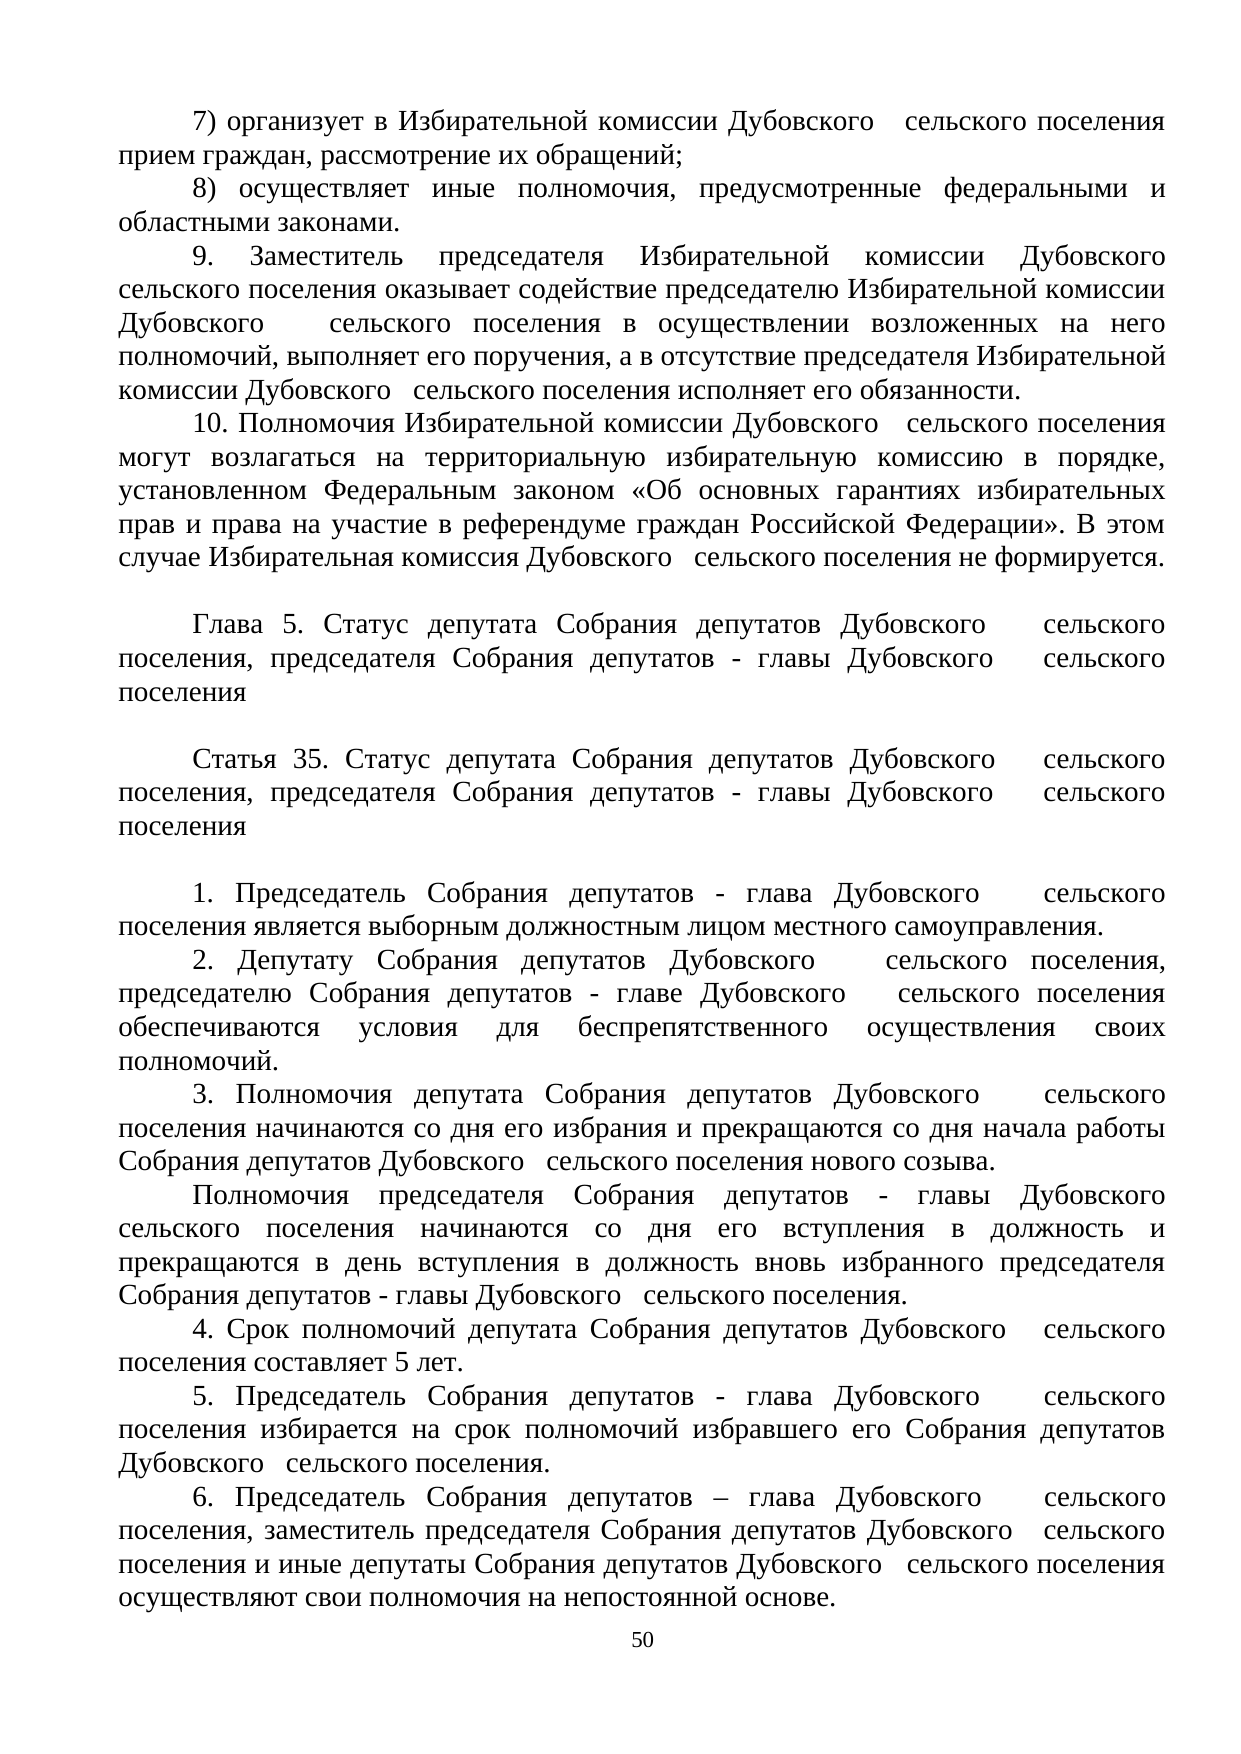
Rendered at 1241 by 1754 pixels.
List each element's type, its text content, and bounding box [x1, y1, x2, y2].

text Статья 35. Статус депутата Собрания депутатов Дубовского сельского поселения, председателя Собрания депутатов - главы Дубовского сельского поселения [118, 741, 1167, 841]
text 2. Депутату Собрания депутатов Дубовского сельского поселения, председателю Собрания депутатов - главе Дубовского сельского поселения обеспечиваются условия для беспрепятственного осуществления своих полномочий. [118, 942, 1167, 1076]
text 6. Председатель Собрания депутатов – глава Дубовского сельского поселения, заместитель председателя Собрания депутатов Дубовского сельского поселения и иные депутаты Собрания депутатов Дубовского сельского поселения осуществляют свои полномочия на непостоянной основе. [118, 1479, 1167, 1613]
text 7) организует в Избирательной комиссии Дубовского сельского поселения прием граждан, рассмотрение их обращений; [118, 103, 1167, 171]
text 3. Полномочия депутата Собрания депутатов Дубовского сельского поселения начинаются со дня его избрания и прекращаются со дня начала работы Собрания депутатов Дубовского сельского поселения нового созыва. [118, 1076, 1167, 1177]
text 1. Председатель Собрания депутатов - глава Дубовского сельского поселения является выборным должностным лицом местного самоуправления. [118, 875, 1167, 942]
text 9. Заместитель председателя Избирательной комиссии Дубовского сельского поселения оказывает содействие председателю Избирательной комиссии Дубовского сельского поселения в осуществлении возложенных на него полномочий, выполняет его поручения, а в отсутствие председателя Избирательной комиссии Дубовского сельского поселения исполняет его обязанности. [118, 238, 1167, 405]
text Полномочия председателя Собрания депутатов - главы Дубовского сельского поселения начинаются со дня его вступления в должность и прекращаются в день вступления в должность вновь избранного председателя Собрания депутатов - главы Дубовского сельского поселения. [118, 1177, 1167, 1311]
text 8) осуществляет иные полномочия, предусмотренные федеральными и областными законами. [118, 171, 1167, 238]
text 5. Председатель Собрания депутатов - глава Дубовского сельского поселения избирается на срок полномочий избравшего его Собрания депутатов Дубовского сельского поселения. [118, 1378, 1167, 1479]
text 10. Полномочия Избирательной комиссии Дубовского сельского поселения могут возлагаться на территориальную избирательную комиссию в порядке, установленном Федеральным законом «Об основных гарантиях избирательных прав и права на участие в референдуме граждан Российской Федерации». В этом случае Избирательная комиссия Дубовского сельского поселения не формируется. [118, 405, 1167, 573]
text 4. Срок полномочий депутата Собрания депутатов Дубовского сельского поселения составляет 5 лет. [118, 1311, 1167, 1378]
text Глава 5. Статус депутата Собрания депутатов Дубовского сельского поселения, председателя Собрания депутатов - главы Дубовского сельского поселения [118, 607, 1167, 707]
